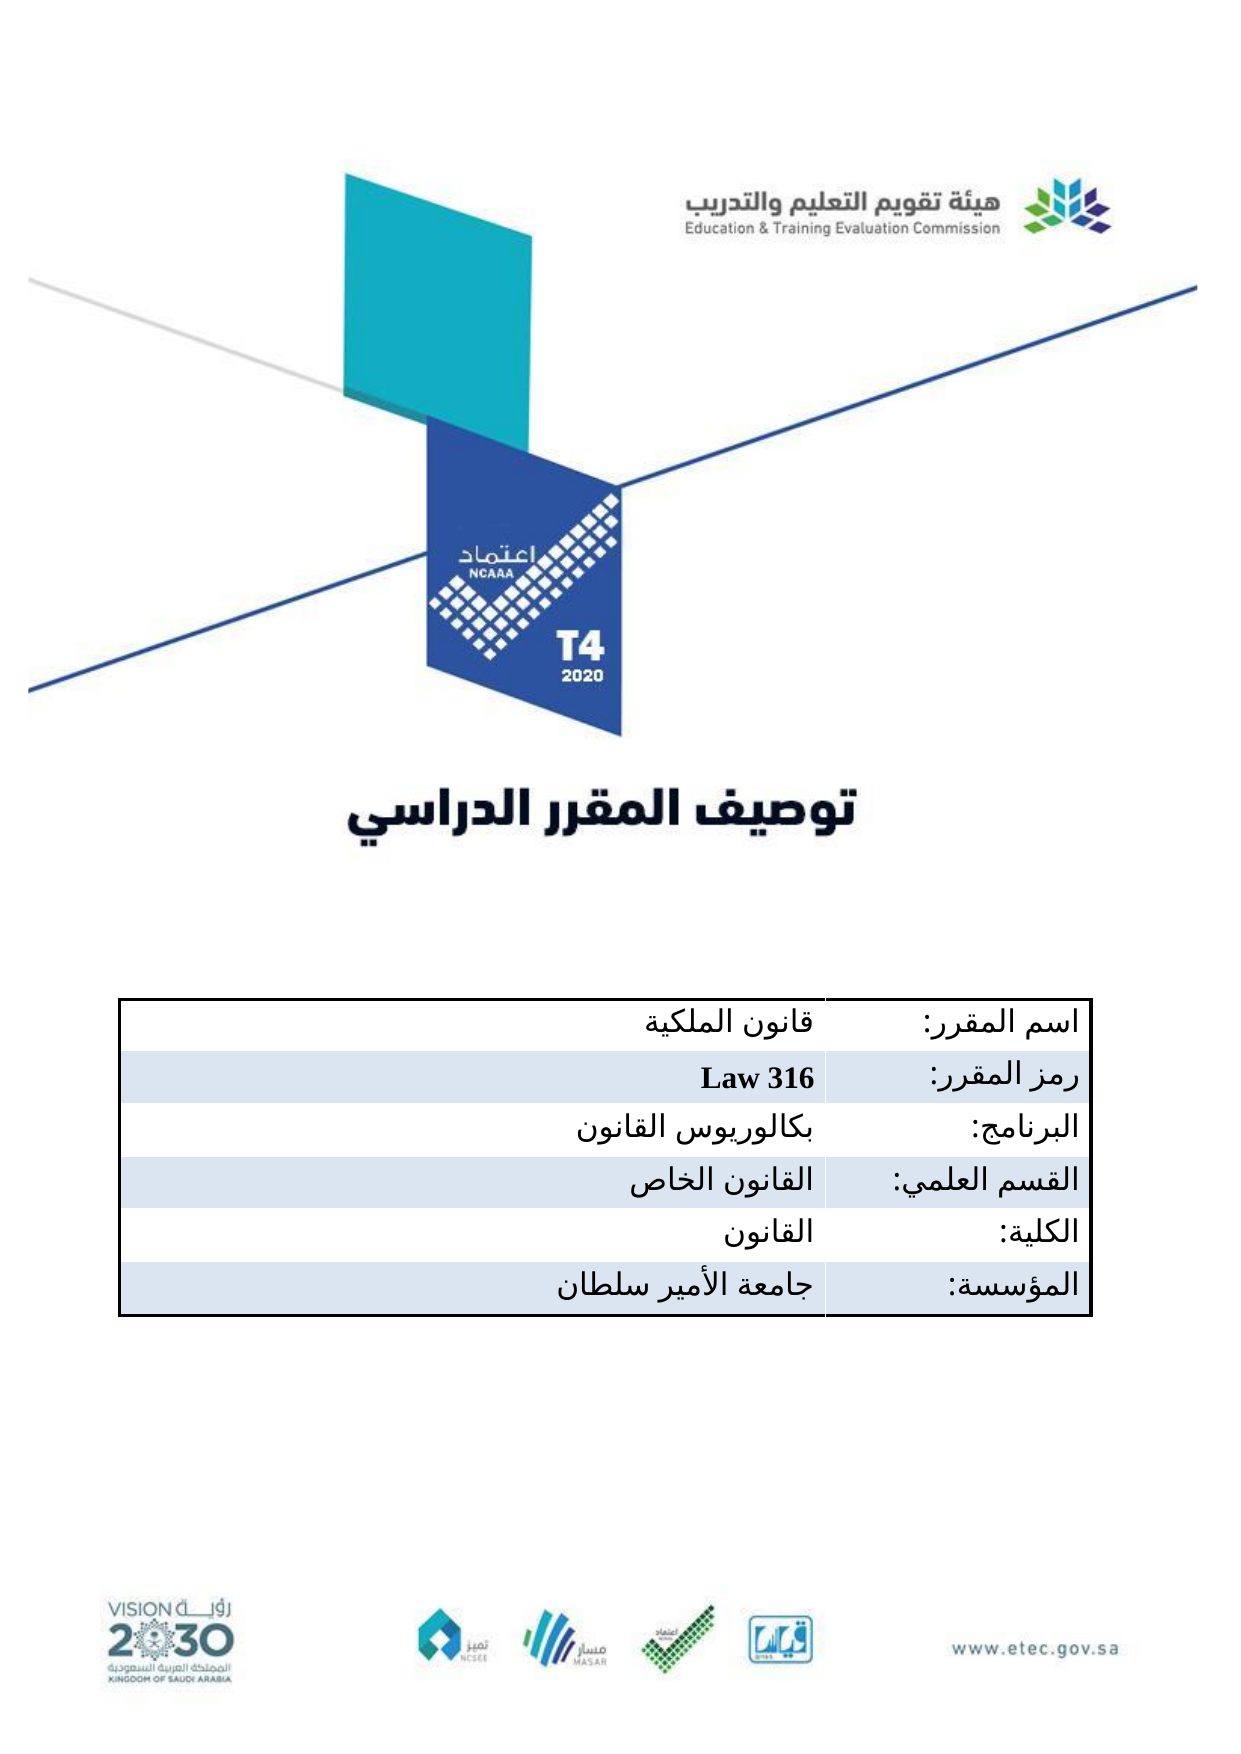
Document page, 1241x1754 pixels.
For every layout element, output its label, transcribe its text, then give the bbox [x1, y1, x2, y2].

table_cell المؤسسة: [826, 1262, 1089, 1314]
table_cell القسم العلمي: [826, 1157, 1089, 1208]
table_cell القانون الخاص [121, 1157, 825, 1208]
table_cell البرنامج: [826, 1104, 1089, 1156]
table_cell القانون [121, 1209, 825, 1261]
table_cell رمز المقرر: [826, 1051, 1089, 1103]
table_header قانون الملكية [121, 1001, 825, 1050]
table_cell جامعة الأمير سلطان [121, 1262, 825, 1314]
picture [28, 63, 1198, 1717]
table_header اسم المقرر: [826, 1001, 1089, 1050]
table_cell بكالوريوس القانون [121, 1104, 825, 1156]
table_cell الكلية: [826, 1209, 1089, 1261]
table_cell Law 316 [121, 1051, 825, 1103]
